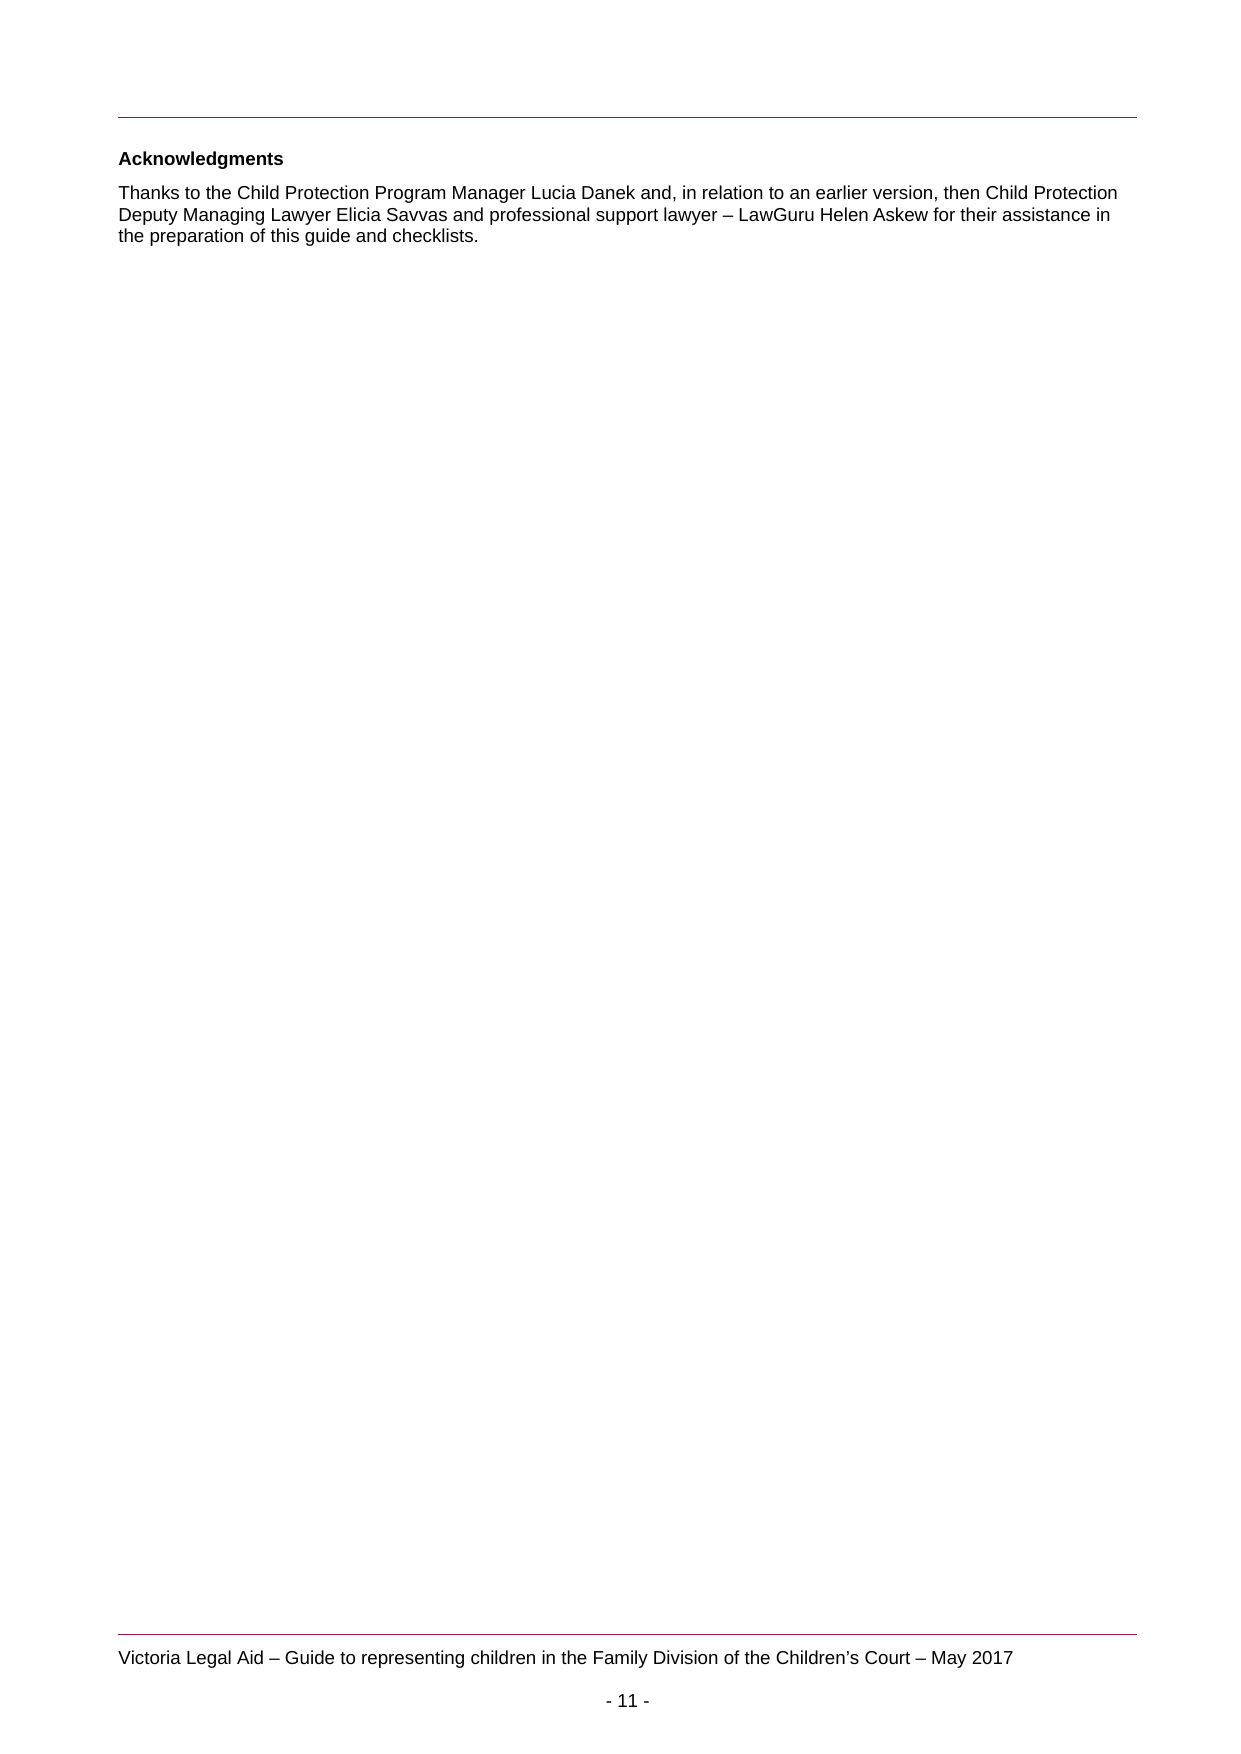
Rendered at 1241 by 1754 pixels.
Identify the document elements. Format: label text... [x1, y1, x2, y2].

text Acknowledgments [118, 148, 1137, 169]
text Thanks to the Child Protection Program Manager Lucia Danek and, in relation to an earlier version, then Child Protection Deputy Managing Lawyer Elicia Savvas and professional support lawyer – LawGuru Helen Askew for their assistance in the preparation of this guide and checklists. [118, 182, 1137, 246]
